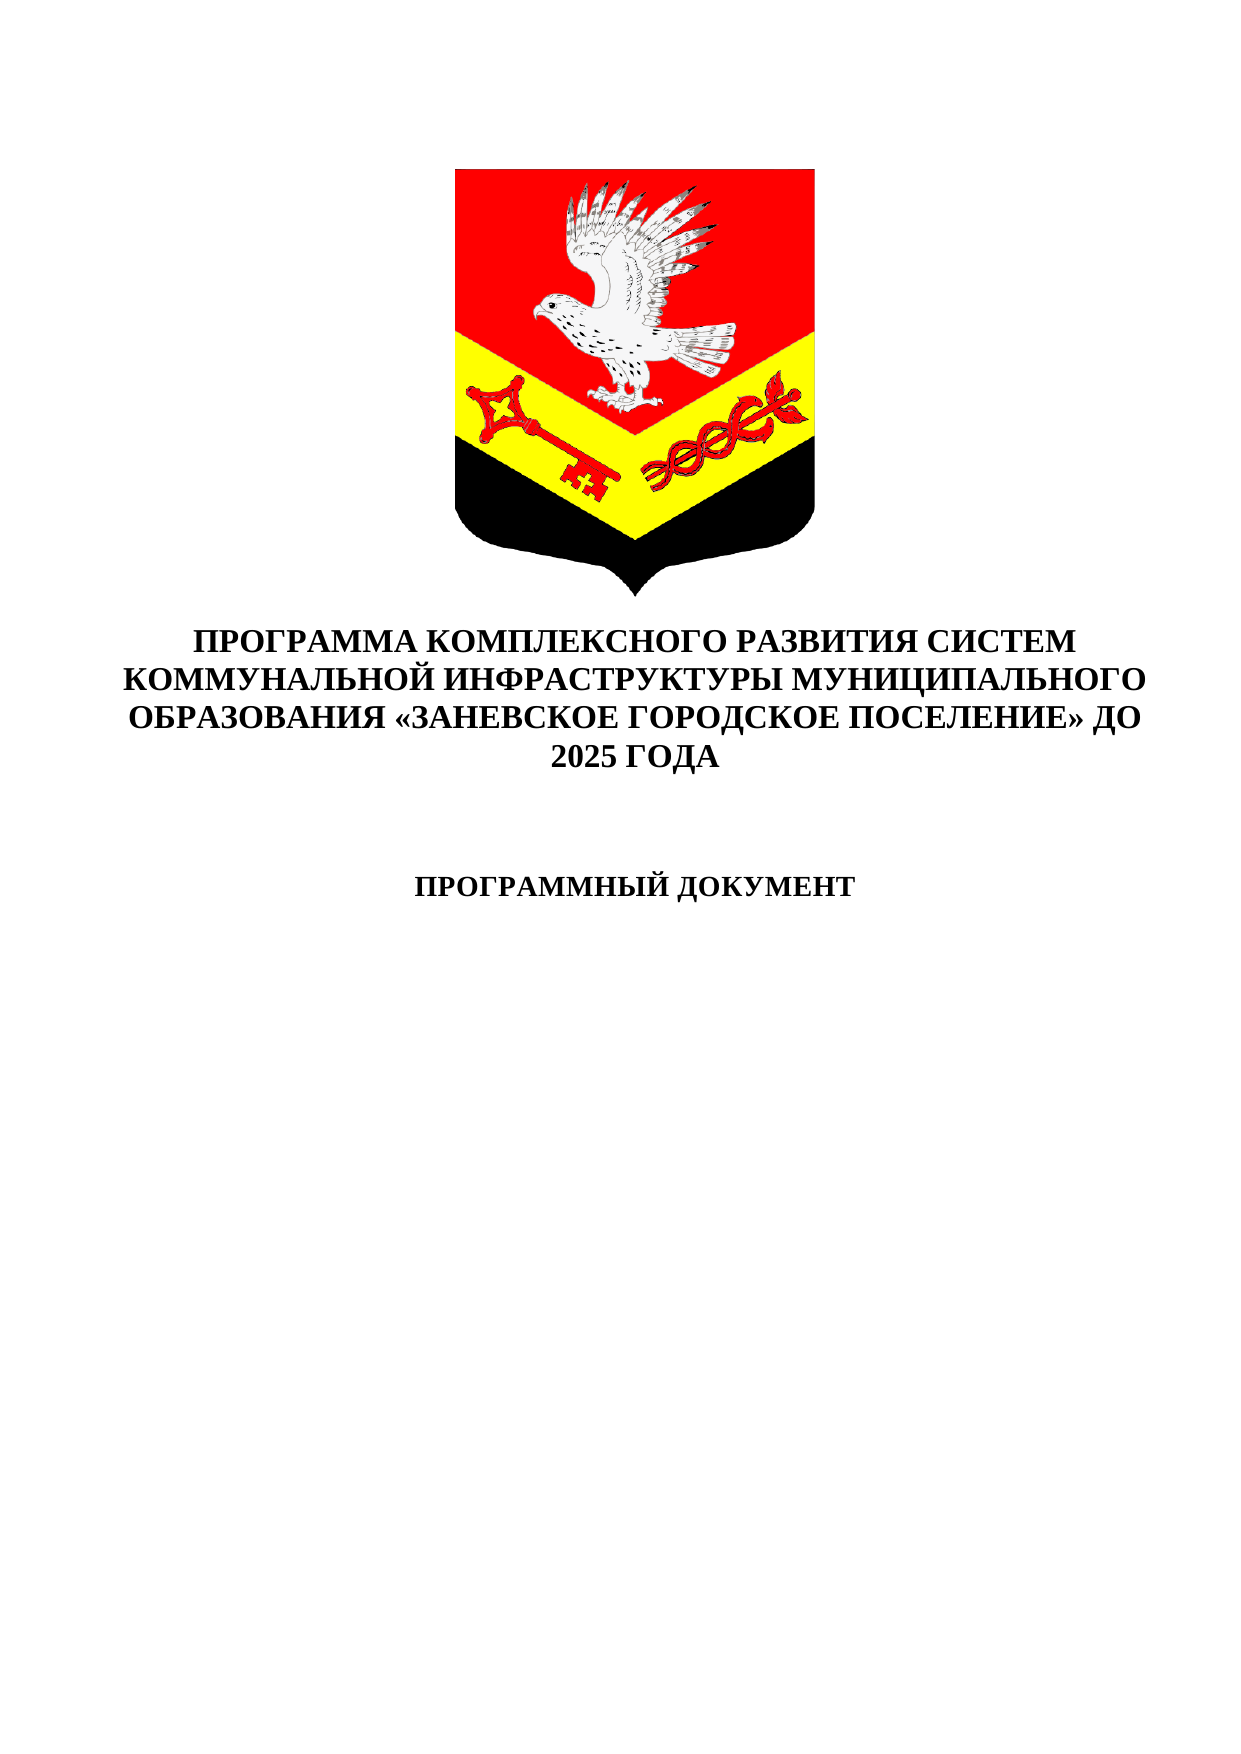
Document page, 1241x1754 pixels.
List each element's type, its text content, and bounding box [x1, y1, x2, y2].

picture [455, 169, 815, 597]
text Программа комплексного развития систем коммунальной инфраструктуры муниципального образования «Заневское городское поселение» до 2025 года [118, 621, 1152, 774]
text ПРОГРАММНЫЙ ДОКУМЕНТ [118, 869, 1152, 903]
